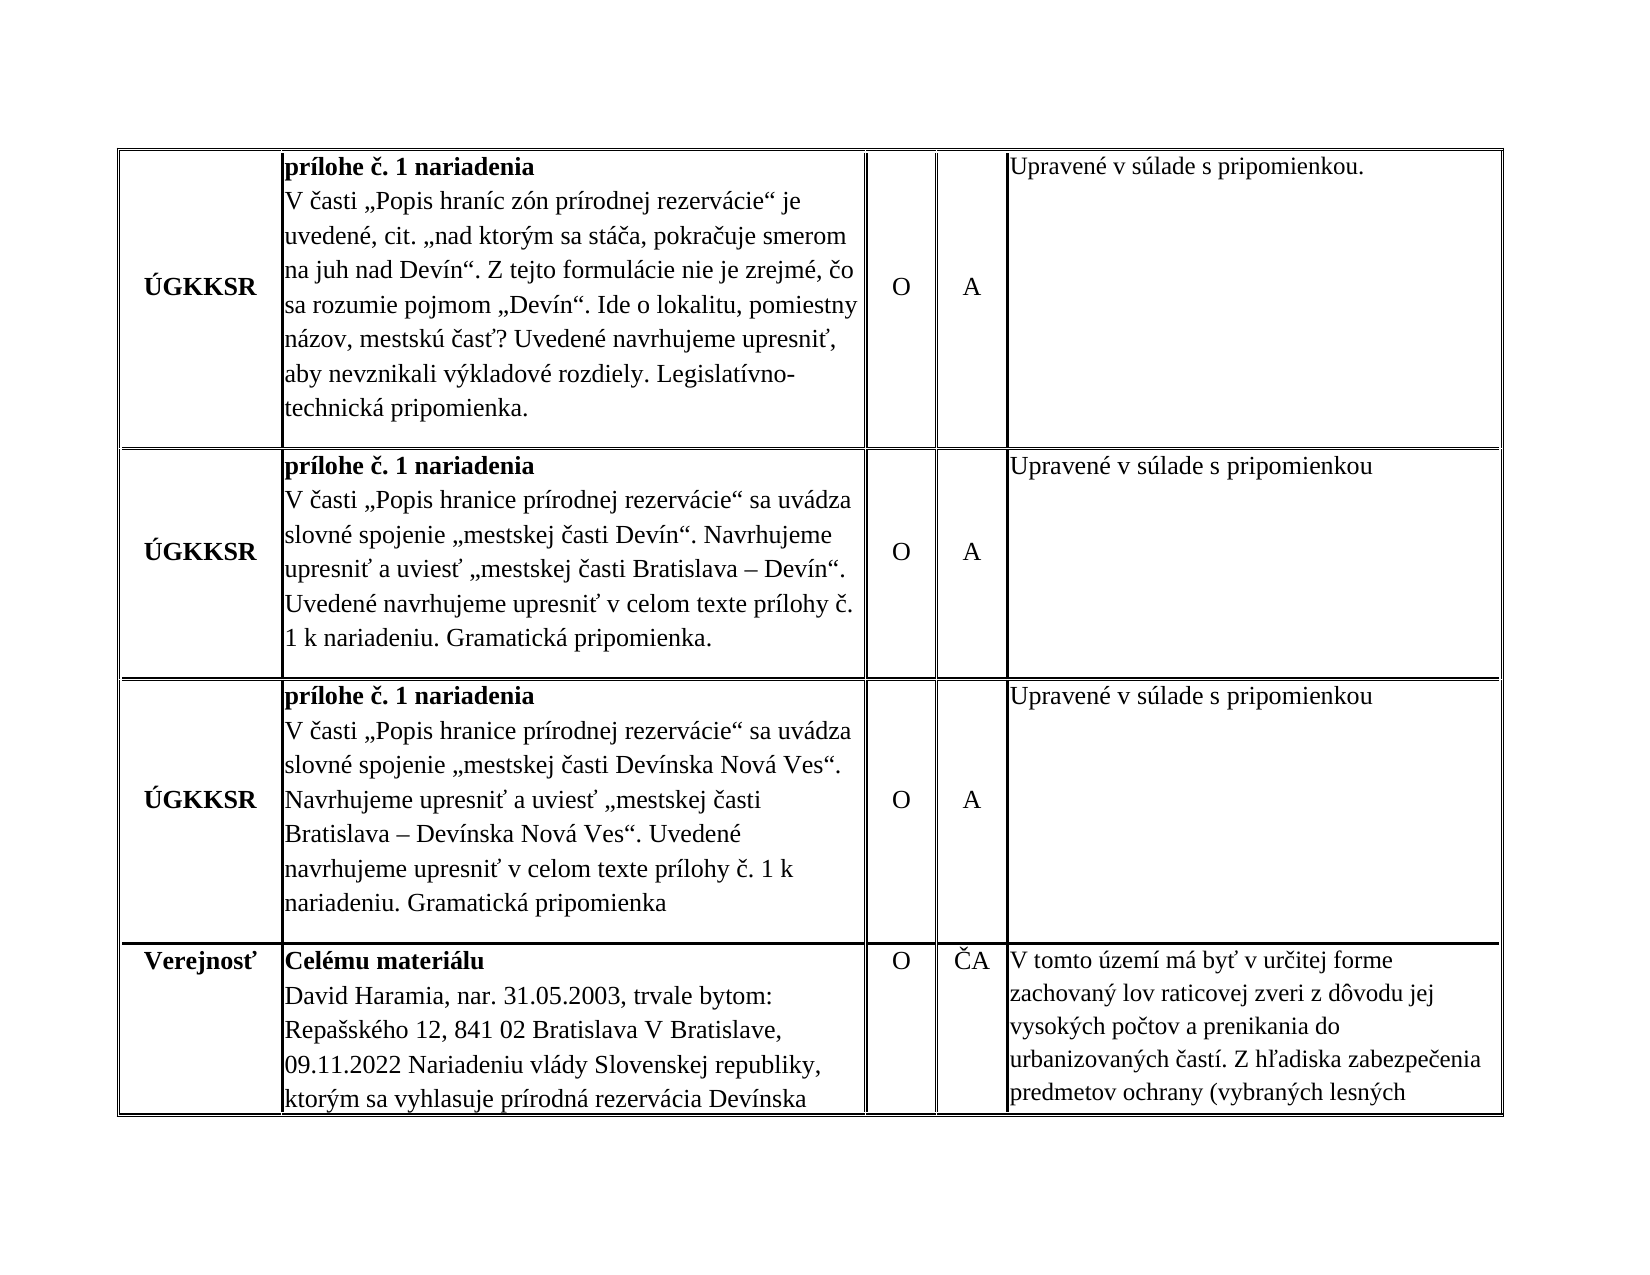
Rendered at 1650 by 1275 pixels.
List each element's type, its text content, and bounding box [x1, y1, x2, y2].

table_cell O [868, 681, 935, 942]
table_cell O [868, 450, 935, 677]
table_cell Upravené v súlade s pripomienkou [1009, 677, 1501, 942]
table_cell Upravené v súlade s pripomienkou [1007, 447, 1502, 677]
table_cell prílohe č. 1 nariadenia V časti „Popis hranice prírodnej rezervácie“ sa uvádza slovné spojenie „mestskej časti Devínska Nová Ves“. Navrhujeme upresniť a uviesť „mestskej časti Bratislava – Devínska Nová Ves“. Uvedené navrhujeme upresniť v celom texte prílohy č. 1 k nariadeniu. Gramatická pripomienka [284, 681, 864, 942]
table_cell prílohe č. 1 nariadenia V časti „Popis hraníc zón prírodnej rezervácie“ je uvedené, cit. „nad ktorým sa stáča, pokračuje smerom na juh nad Devín“. Z tejto formulácie nie je zrejmé, čo sa rozumie pojmom „Devín“. Ide o lokalitu, pomiestny názov, mestskú časť? Uvedené navrhujeme upresniť, aby nevznikali výkladové rozdiely. Legislatívno-technická pripomienka. [282, 149, 866, 447]
table_cell ÚGKKSR [120, 677, 281, 942]
table_cell prílohe č. 1 nariadenia V časti „Popis hranice prírodnej rezervácie“ sa uvádza slovné spojenie „mestskej časti Devín“. Navrhujeme upresniť a uviesť „mestskej časti Bratislava – Devín“. Uvedené navrhujeme upresniť v celom texte prílohy č. 1 k nariadeniu. Gramatická pripomienka. [284, 450, 864, 677]
table_cell A [938, 450, 1006, 677]
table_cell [1007, 942, 1501, 1113]
table_cell Verejnosť [120, 942, 282, 1113]
table_cell ČA [937, 945, 1007, 1113]
table_cell Upravené v súlade s pripomienkou. [1007, 151, 1501, 447]
table_cell O [866, 151, 937, 447]
table_cell ÚGKKSR [118, 149, 282, 447]
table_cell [282, 942, 866, 1113]
table_cell ÚGKKSR [118, 447, 282, 677]
table_cell O [866, 945, 937, 1113]
table_cell A [937, 151, 1007, 447]
table_cell A [938, 681, 1006, 942]
